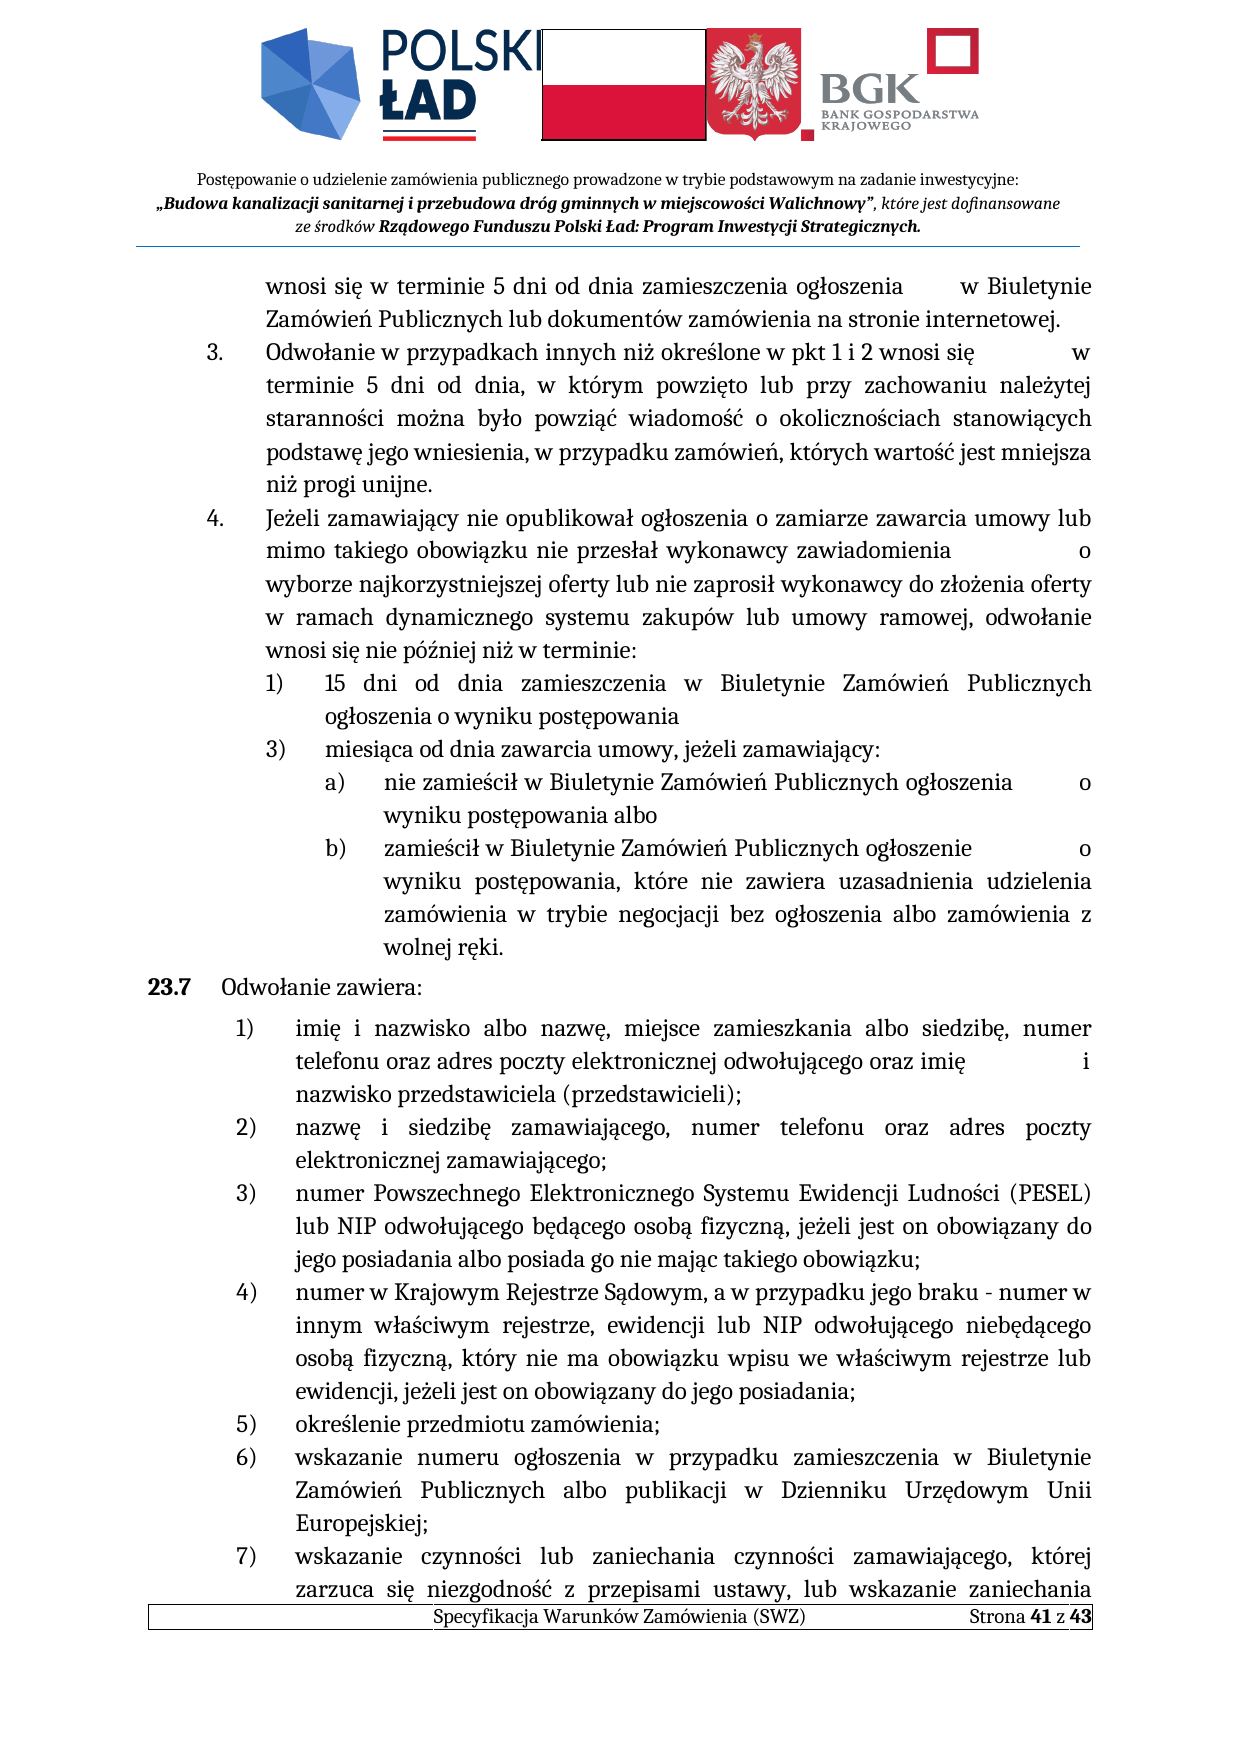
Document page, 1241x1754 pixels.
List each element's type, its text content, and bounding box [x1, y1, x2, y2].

list 3. Odwołanie w przypadkach innych niż określone w pkt 1 i 2 wnosi się w terminie 5 dni od dnia, w którym powzięto lub przy zachowaniu należytej staranności można było powziąć wiadomość o okolicznościach stanowiących podstawę jego wniesienia, w przypadku zamówień, których wartość jest mniejsza niż progi unijne. [207, 338, 1093, 499]
list b) zamieścił w Biuletynie Zamówień Publicznych ogłoszenie o wyniku postępowania, które nie zawiera uzasadnienia udzielenia zamówienia w trybie negocjacji bez ogłoszenia albo zamówienia z wolnej ręki. [325, 834, 1093, 961]
picture [543, 30, 705, 139]
list 3) numer Powszechnego Elektronicznego Systemu Ewidencji Ludności (PESEL) lub NIP odwołującego będącego osobą fizyczną, jeżeli jest on obowiązany do jego posiadania albo posiada go nie mając takiego obowiązku; [236, 1179, 1093, 1274]
list 5) określenie przedmiotu zamówienia; [236, 1410, 1093, 1439]
picture [261, 28, 542, 141]
list 3) miesiąca od dnia zawarcia umowy, jeżeli zamawiający: [266, 734, 1093, 763]
picture [706, 28, 979, 141]
list a) nie zamieścił w Biuletynie Zamówień Publicznych ogłoszenia o wyniku postępowania albo [325, 768, 1093, 829]
list Odwołanie zawiera: [148, 973, 1093, 1002]
list 1) 15 dni od dnia zamieszczenia w Biuletynie Zamówień Publicznych ogłoszenia o wyniku postępowania [266, 668, 1093, 730]
list 4) numer w Krajowym Rejestrze Sądowym, a w przypadku jego braku - numer w innym właściwym rejestrze, ewidencji lub NIP odwołującego niebędącego osobą fizyczną, który nie ma obowiązku wpisu we właściwym rejestrze lub ewidencji, jeżeli jest on obowiązany do jego posiadania; [236, 1278, 1093, 1406]
list 4. Jeżeli zamawiający nie opublikował ogłoszenia o zamiarze zawarcia umowy lub mimo takiego obowiązku nie przesłał wykonawcy zawiadomienia o wyborze najkorzystniejszej oferty lub nie zaprosił wykonawcy do złożenia oferty w ramach dynamicznego systemu zakupów lub umowy ramowej, odwołanie wnosi się nie później niż w terminie: [207, 503, 1093, 664]
list 1) imię i nazwisko albo nazwę, miejsce zamieszkania albo siedzibę, numer telefonu oraz adres poczty elektronicznej odwołującego oraz imię i nazwisko przedstawiciela (przedstawicieli); [236, 1014, 1093, 1108]
list 2) nazwę i siedzibę zamawiającego, numer telefonu oraz adres poczty elektronicznej zamawiającego; [236, 1113, 1093, 1174]
list 6) wskazanie numeru ogłoszenia w przypadku zamieszczenia w Biuletynie Zamówień Publicznych albo publikacji w Dzienniku Urzędowym Unii Europejskiej; [236, 1443, 1093, 1538]
